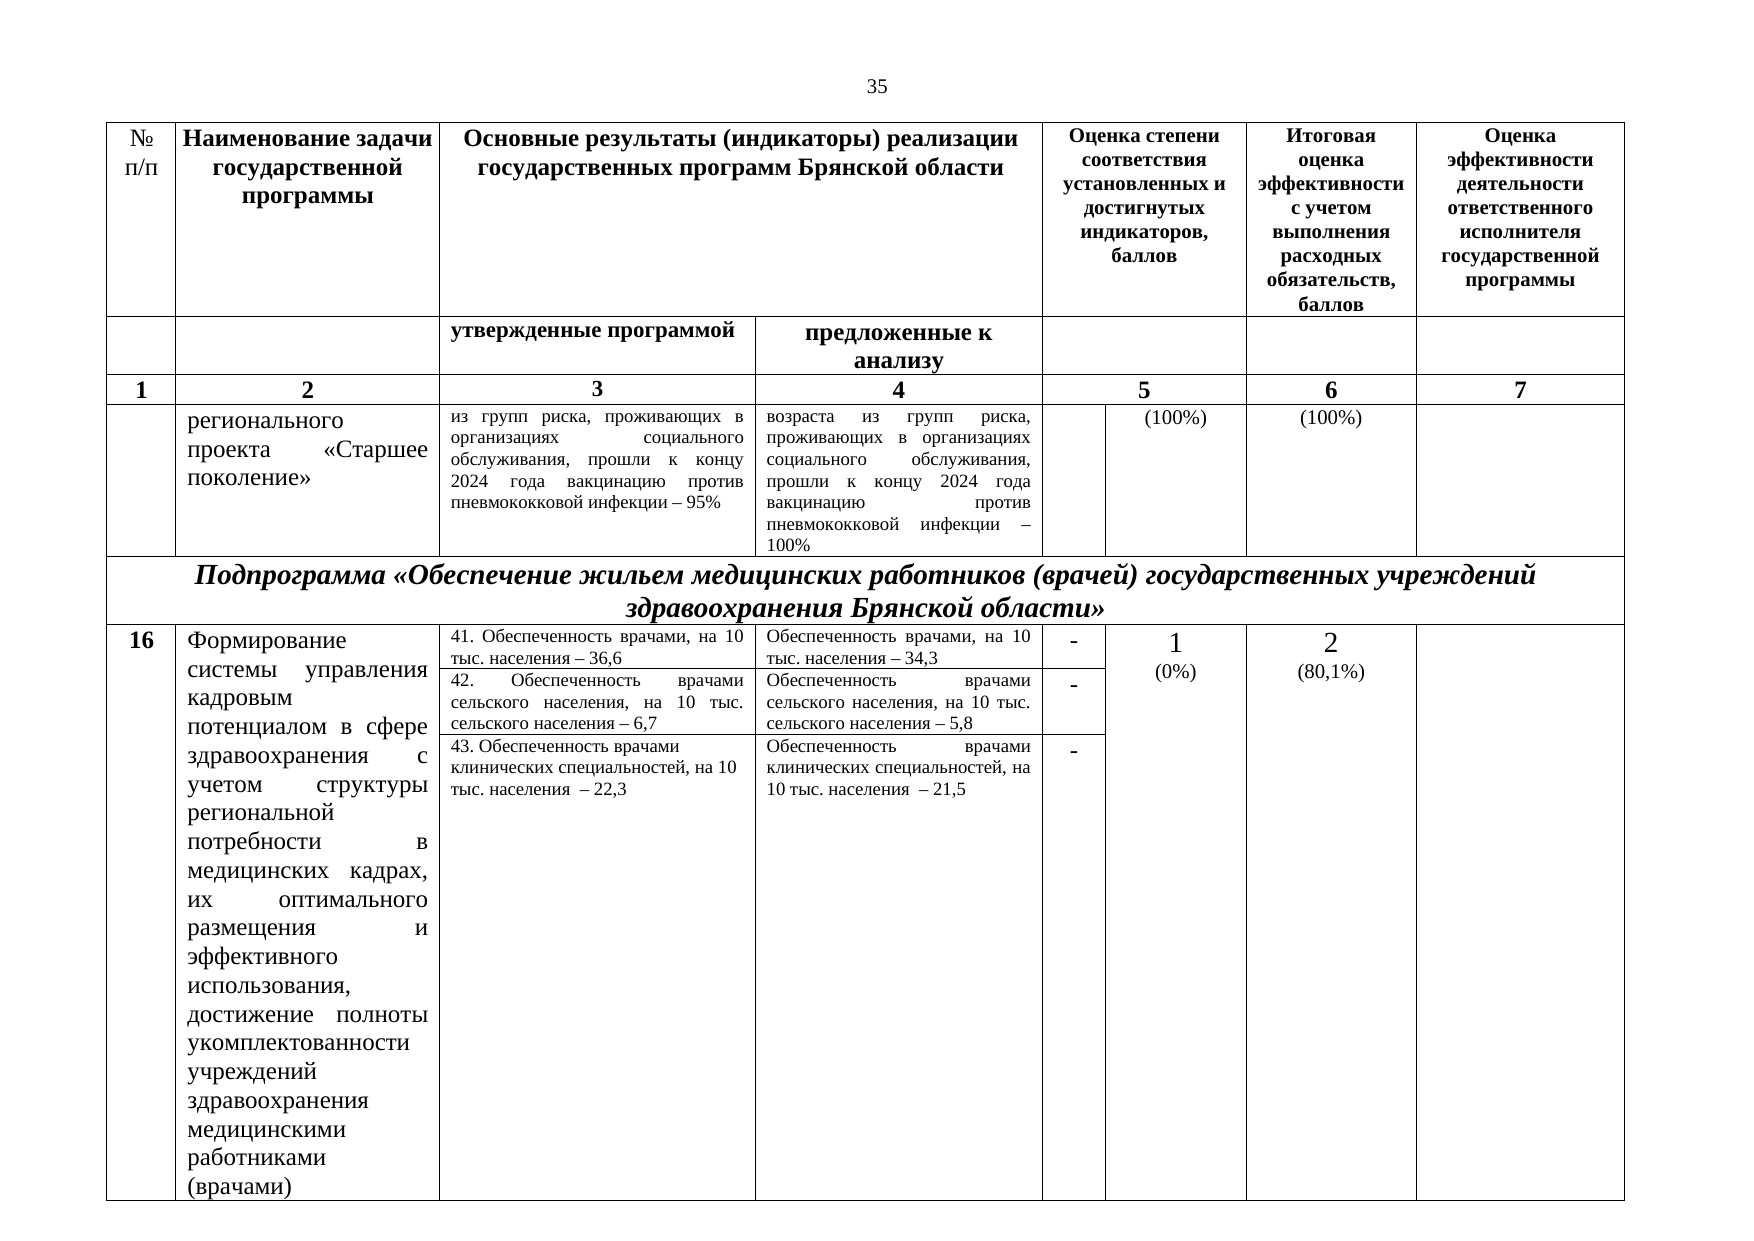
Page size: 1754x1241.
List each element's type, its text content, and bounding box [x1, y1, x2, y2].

table_cell Обеспеченность врачами, на 10 тыс. населения – 34,3 [756, 625, 1042, 668]
table_cell [1417, 625, 1624, 1200]
table_cell [1417, 317, 1624, 374]
table_cell предложенные к анализу [756, 317, 1042, 374]
table_cell 42. Обеспеченность врачами сельского населения, на 10 тыс. сельского населения – 6,7 [440, 669, 755, 734]
table_cell 43. Обеспеченность врачами клинических специальностей, на 10 тыс. населения – 22,3 [440, 735, 755, 1200]
table_cell 6 [1247, 375, 1416, 404]
table_cell 16 [107, 625, 175, 1200]
table_cell 1 (0%) [1106, 625, 1246, 1200]
table_cell 41. Обеспеченность врачами, на 10 тыс. населения – 36,6 [440, 625, 755, 668]
table_header Оценка степени соответствия установленных и достигнутых индикаторов, баллов [1043, 123, 1246, 316]
table_cell 4 [756, 375, 1042, 404]
table_cell Реализация регионального проекта «Старшее поколение» [176, 405, 439, 556]
table_cell утвержденные программой [440, 317, 755, 374]
table_cell [1247, 317, 1416, 374]
table_cell 7 [1417, 375, 1624, 404]
table_header № п/п [107, 123, 175, 316]
table_cell 40. Не менее 95 процентов лиц старше трудоспособного возраста из групп риска, проживающих в организациях социального обслуживания, прошли к концу 2024 года вакцинацию против пневмококковой инфекции – 95% [440, 405, 755, 556]
table_header Итоговая оценка эффективности с учетом выполнения расходных обязательств, баллов [1247, 123, 1416, 316]
table_cell Не менее 95 процентов лиц старше трудоспособного возраста из групп риска, проживающих в организациях социального обслуживания, прошли к концу 2024 года вакцинацию против пневмококковой инфекции – 100% [756, 405, 1042, 556]
table_cell Формирование системы управления кадровым потенциалом в сфере здравоохранения с учетом структуры региональной потребности в медицинских кадрах, их оптимального размещения и эффективного использования, достижение полноты укомплектованности учреждений здравоохранения медицинскими работниками (врачами) [176, 625, 439, 1200]
table_cell 3 [440, 375, 755, 404]
table_cell + [1043, 405, 1105, 556]
table_cell [1043, 317, 1246, 374]
table_cell Обеспеченность врачами сельского населения, на 10 тыс. сельского населения – 5,8 [756, 669, 1042, 734]
table_cell Подпрограмма «Обеспечение жильем медицинских работников (врачей) государственных учреждений здравоохранения Брянской области» [107, 557, 1624, 624]
table_cell 2 [176, 375, 439, 404]
table_cell 3 (100%) [1247, 405, 1416, 556]
table_header Основные результаты (индикаторы) реализации государственных программ Брянской области [440, 123, 1042, 316]
table_cell [1417, 405, 1624, 556]
table_cell 3 (100%) [1106, 405, 1246, 556]
table_header Наименование задачи государственной программы [176, 123, 439, 316]
table_cell 1 [107, 375, 175, 404]
table_cell Обеспеченность врачами клинических специальностей, на 10 тыс. населения – 21,5 [756, 735, 1042, 1200]
table_cell 2 (80,1%) [1247, 625, 1416, 1200]
table_cell - [1043, 669, 1105, 734]
table_cell [176, 317, 439, 374]
table_cell - [1043, 625, 1105, 668]
table_cell 5 [1043, 375, 1246, 404]
table_cell [107, 317, 175, 374]
table_cell - [1043, 735, 1105, 1200]
table_header Оценка эффективности деятельности ответственного исполнителя государственной программы [1417, 123, 1624, 316]
table_cell 15 [107, 405, 175, 556]
